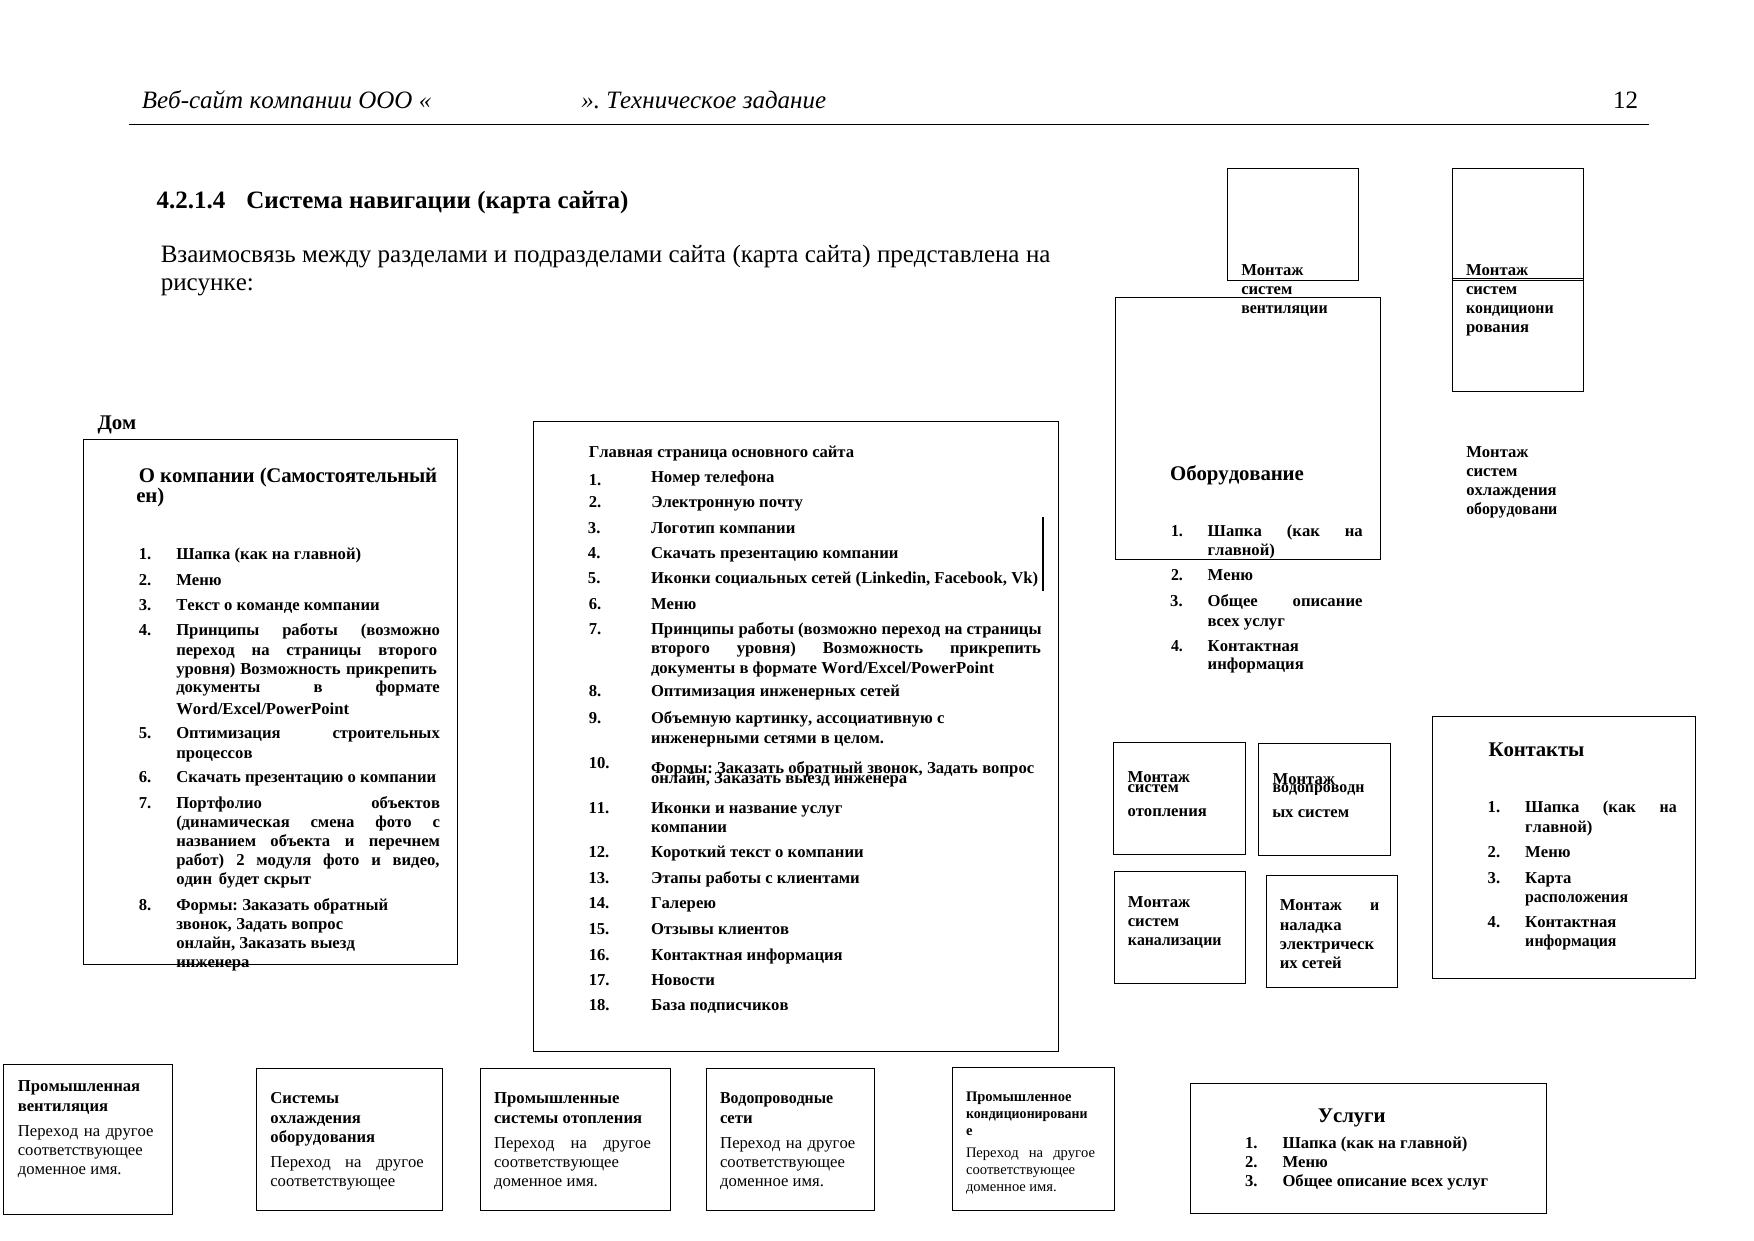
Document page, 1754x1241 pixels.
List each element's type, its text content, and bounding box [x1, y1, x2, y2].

list Меню [1487, 842, 1689, 861]
text Системы охлаждения оборудования [270, 1088, 425, 1146]
list Этапы работы с клиентами [588, 868, 922, 887]
text Промышленное кондиционировани е [966, 1088, 1094, 1138]
text Монтаж систем охлаждения оборудовани [1466, 442, 1562, 518]
text Промышленная вентиляция [18, 1076, 155, 1114]
list Карта расположения [1487, 867, 1634, 906]
list Портфолио объектов (динамическая смена фото с названием объекта и перечнем работ) 2 модуля фото и видео, один будет скрыт [138, 793, 440, 888]
text Взаимосвязь между разделами и подразделами сайта (карта сайта) представлена на рисунке: [161, 239, 1149, 296]
text Услуги [1318, 1103, 1689, 1127]
list Шапка (как на главной) [1487, 797, 1678, 836]
text Переход на другое соответствующее доменное имя. [720, 1133, 857, 1190]
list Общее описание всех услуг [1245, 1171, 1689, 1191]
text Водопроводные сети [720, 1088, 857, 1127]
text ых систем [1272, 802, 1379, 821]
list Галерею [588, 893, 922, 912]
list Шапка (как на главной) [1245, 1133, 1689, 1152]
list Формы: Заказать обратный звонок, Задать вопрос онлайн, Заказать выезд инженера [138, 895, 406, 971]
list Короткий текст о компании [588, 842, 922, 861]
text Переход на другое соответствующее доменное имя. [966, 1144, 1096, 1194]
list Отзывы клиентов [588, 919, 922, 938]
text Монтаж систем канализации [1128, 892, 1226, 949]
text отопления [1127, 801, 1226, 820]
text Монтаж систем вентиляции [1241, 260, 1332, 317]
text Переход на другое соответствующее доменное имя. [494, 1133, 653, 1190]
text Промышленные системы отопления [494, 1088, 653, 1127]
text Монтаж систем кондициони рования [1466, 260, 1559, 336]
text Монтаж и наладка электрическ их сетей [1279, 895, 1379, 972]
list Иконки и название услуг компании [588, 798, 922, 836]
text Дом [6, 410, 136, 434]
subtitle 4.2.1.4 Система навигации (карта сайта) [156, 185, 1149, 214]
list Меню [1245, 1152, 1689, 1171]
text Контакты [1383, 737, 1689, 761]
text Переход на другое соответствующее [270, 1152, 425, 1190]
text Веб-сайт компании ООО « ». Техническое задание 12 [142, 85, 1689, 113]
list Контактная информация [1487, 912, 1622, 950]
text Переход на другое соответствующее доменное имя. [18, 1121, 155, 1178]
